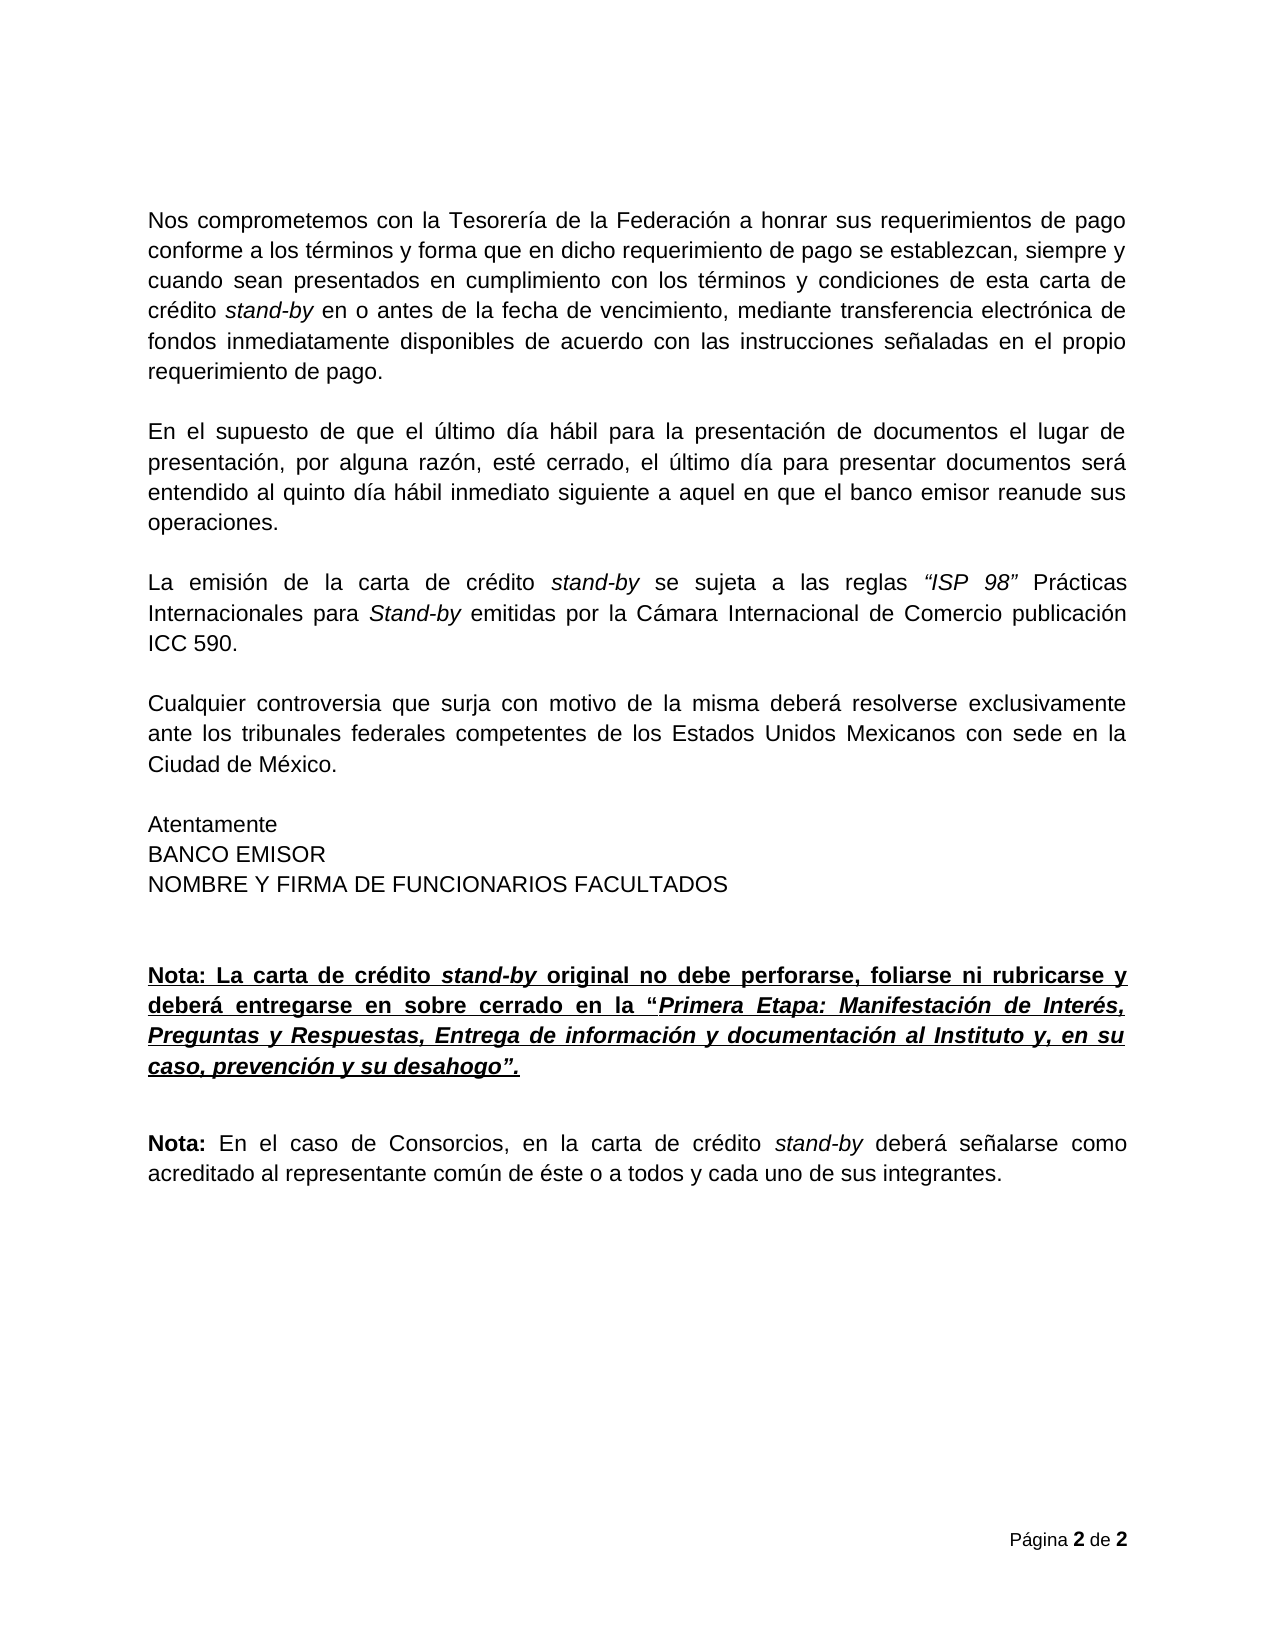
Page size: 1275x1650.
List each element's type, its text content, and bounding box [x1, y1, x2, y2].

text BANCO EMISOR [148, 841, 1127, 867]
text En el supuesto de que el último día hábil para la presentación de documentos el lugar de presentación, por alguna razón, esté cerrado, el último día para presentar documentos será entendido al quinto día hábil inmediato siguiente a aquel en que el banco emisor reanude sus operaciones. [148, 418, 1127, 535]
text Atentamente [148, 811, 1127, 837]
text NOMBRE Y FIRMA DE FUNCIONARIOS FACULTADOS [148, 871, 1127, 898]
text Nota: En el caso de Consorcios, en la carta de crédito stand-by deberá señalarse como acreditado al representante común de éste o a todos y cada uno de sus integrantes. [148, 1130, 1127, 1186]
text Nota: La carta de crédito stand-by original no debe perforarse, foliarse ni rubricarse y deberá entregarse en sobre cerrado en la “Primera Etapa: Manifestación de Interés, Preguntas y Respuestas, Entrega de información y documentación al Instituto y, en su caso, prevención y su desahogo”. [148, 986, 1127, 1079]
text La emisión de la carta de crédito stand-by se sujeta a las reglas “ISP 98” Prácticas Internacionales para Stand-by emitidas por la Cámara Internacional de Comercio publicación ICC 590. [148, 569, 1127, 656]
text Cualquier controversia que surja con motivo de la misma deberá resolverse exclusivamente ante los tribunales federales competentes de los Estados Unidos Mexicanos con sede en la Ciudad de México. [148, 690, 1127, 777]
text Nota: La carta de crédito stand-by original no debe perforarse, foliarse ni rubricarse y deberá entregarse en sobre cerrado en la “Primera Etapa: Manifestación de Interés, Preguntas y Respuestas, Entrega de información y documentación al Instituto y, en su caso, prevención y su desahogo”. [148, 962, 1127, 985]
text Nos comprometemos con la Tesorería de la Federación a honrar sus requerimientos de pago conforme a los términos y forma que en dicho requerimiento de pago se establezcan, siempre y cuando sean presentados en cumplimiento con los términos y condiciones de esta carta de crédito stand-by en o antes de la fecha de vencimiento, mediante transferencia electrónica de fondos inmediatamente disponibles de acuerdo con las instrucciones señaladas en el propio requerimiento de pago. [148, 207, 1127, 384]
